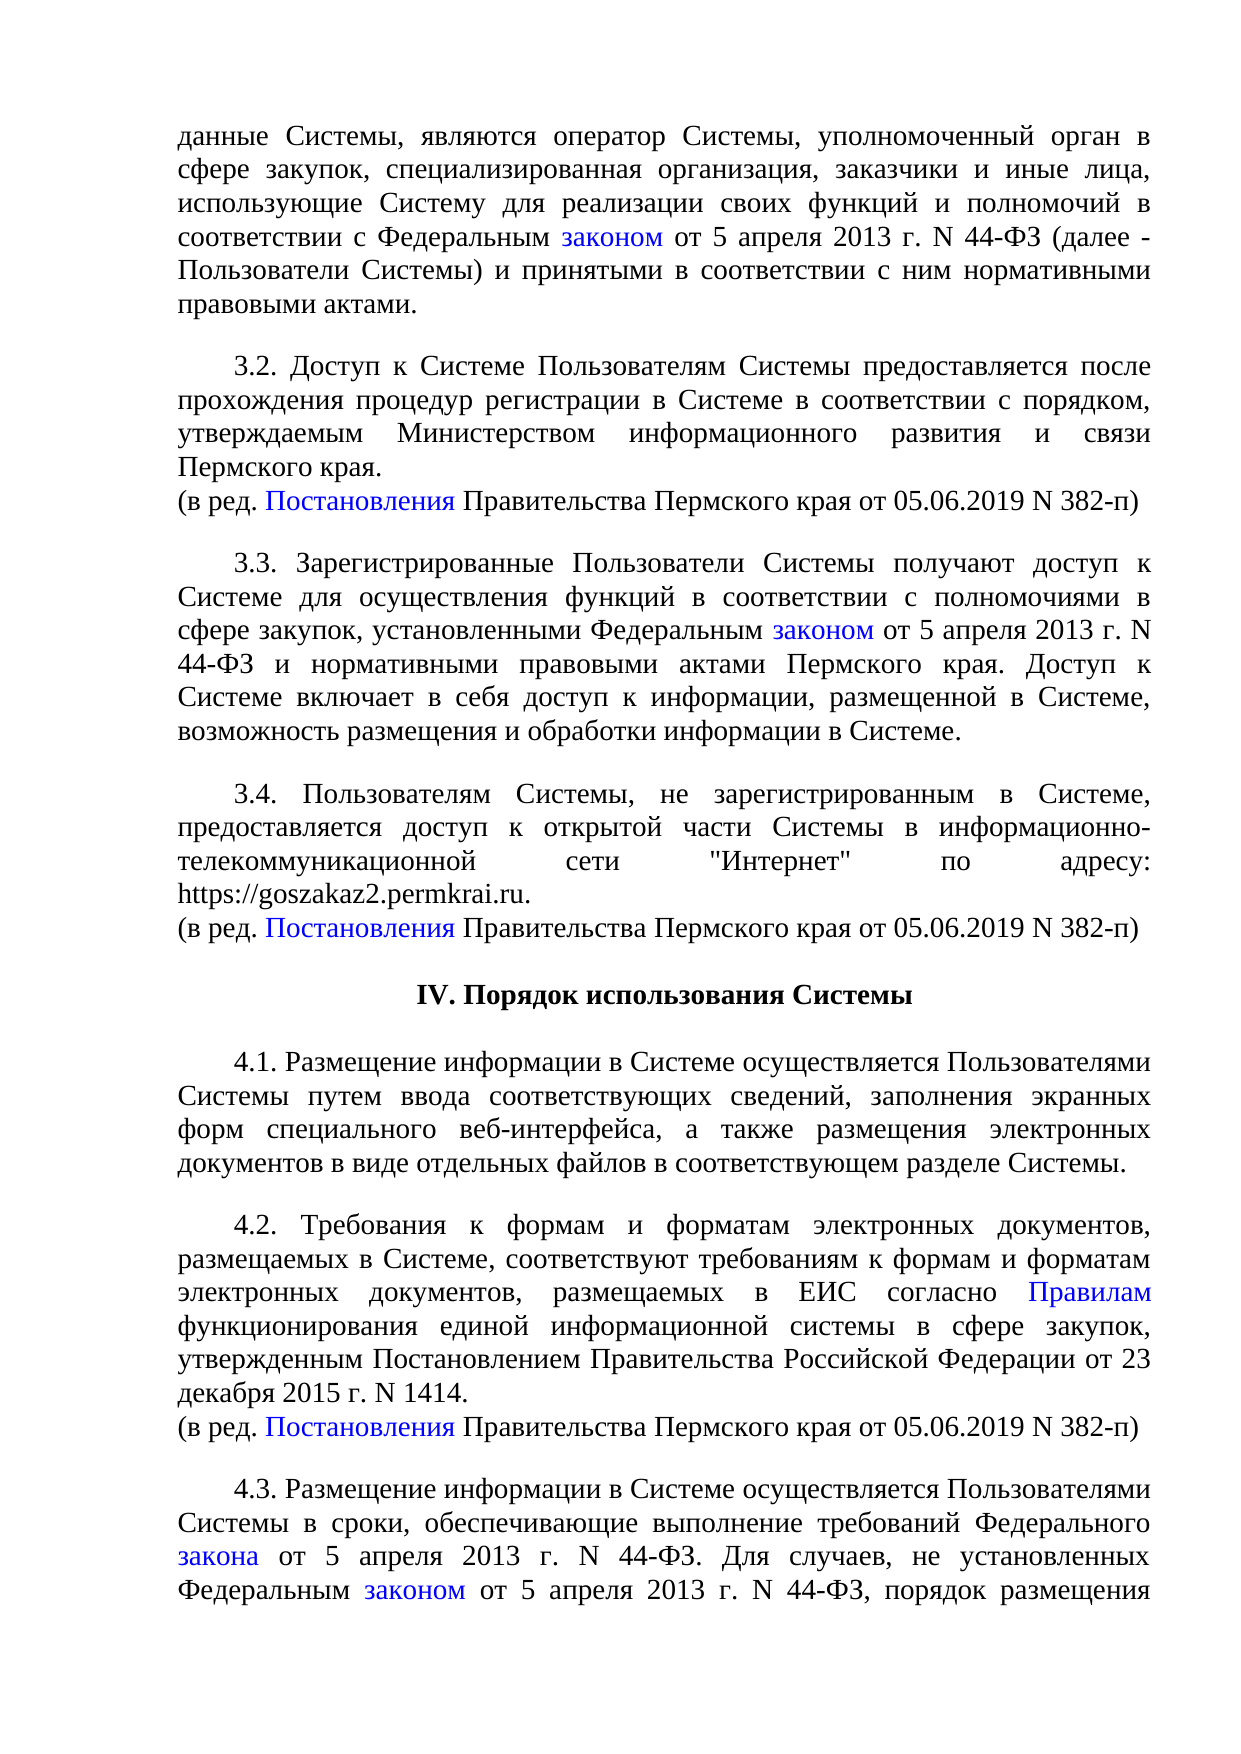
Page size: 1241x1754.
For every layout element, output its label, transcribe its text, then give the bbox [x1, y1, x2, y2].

text 4.2. Требования к формам и форматам электронных документов, размещаемых в Системе, соответствуют требованиям к формам и форматам электронных документов, размещаемых в ЕИС согласно Правилам функционирования единой информационной системы в сфере закупок, утвержденным Постановлением Правительства Российской Федерации от 23 декабря 2015 г. N 1414. [177, 1207, 1152, 1409]
title IV. Порядок использования Системы [177, 977, 1152, 1011]
text 4.1. Размещение информации в Системе осуществляется Пользователями Системы путем ввода соответствующих сведений, заполнения экранных форм специального веб-интерфейса, а также размещения электронных документов в виде отдельных файлов в соответствующем разделе Системы. [177, 1044, 1152, 1178]
text 3.2. Доступ к Системе Пользователям Системы предоставляется после прохождения процедур регистрации в Системе в соответствии с порядком, утверждаемым Министерством информационного развития и связи Пермского края. [177, 348, 1152, 483]
text 3.3. Зарегистрированные Пользователи Системы получают доступ к Системе для осуществления функций в соответствии с полномочиями в сфере закупок, установленными Федеральным законом от 5 апреля 2013 г. N 44-ФЗ и нормативными правовыми актами Пермского края. Доступ к Системе включает в себя доступ к информации, размещенной в Системе, возможность размещения и обработки информации в Системе. [177, 545, 1152, 747]
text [177, 1471, 1152, 1606]
text 3.4. Пользователям Системы, не зарегистрированным в Системе, предоставляется доступ к открытой части Системы в информационно-телекоммуникационной сети "Интернет" по адресу: https://goszakaz2.permkrai.ru. [177, 776, 1152, 910]
text (в ред. Постановления Правительства Пермского края от 05.06.2019 N 382-п) [177, 483, 1152, 516]
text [177, 118, 1152, 319]
text (в ред. Постановления Правительства Пермского края от 05.06.2019 N 382-п) [177, 910, 1152, 943]
text (в ред. Постановления Правительства Пермского края от 05.06.2019 N 382-п) [177, 1409, 1152, 1442]
